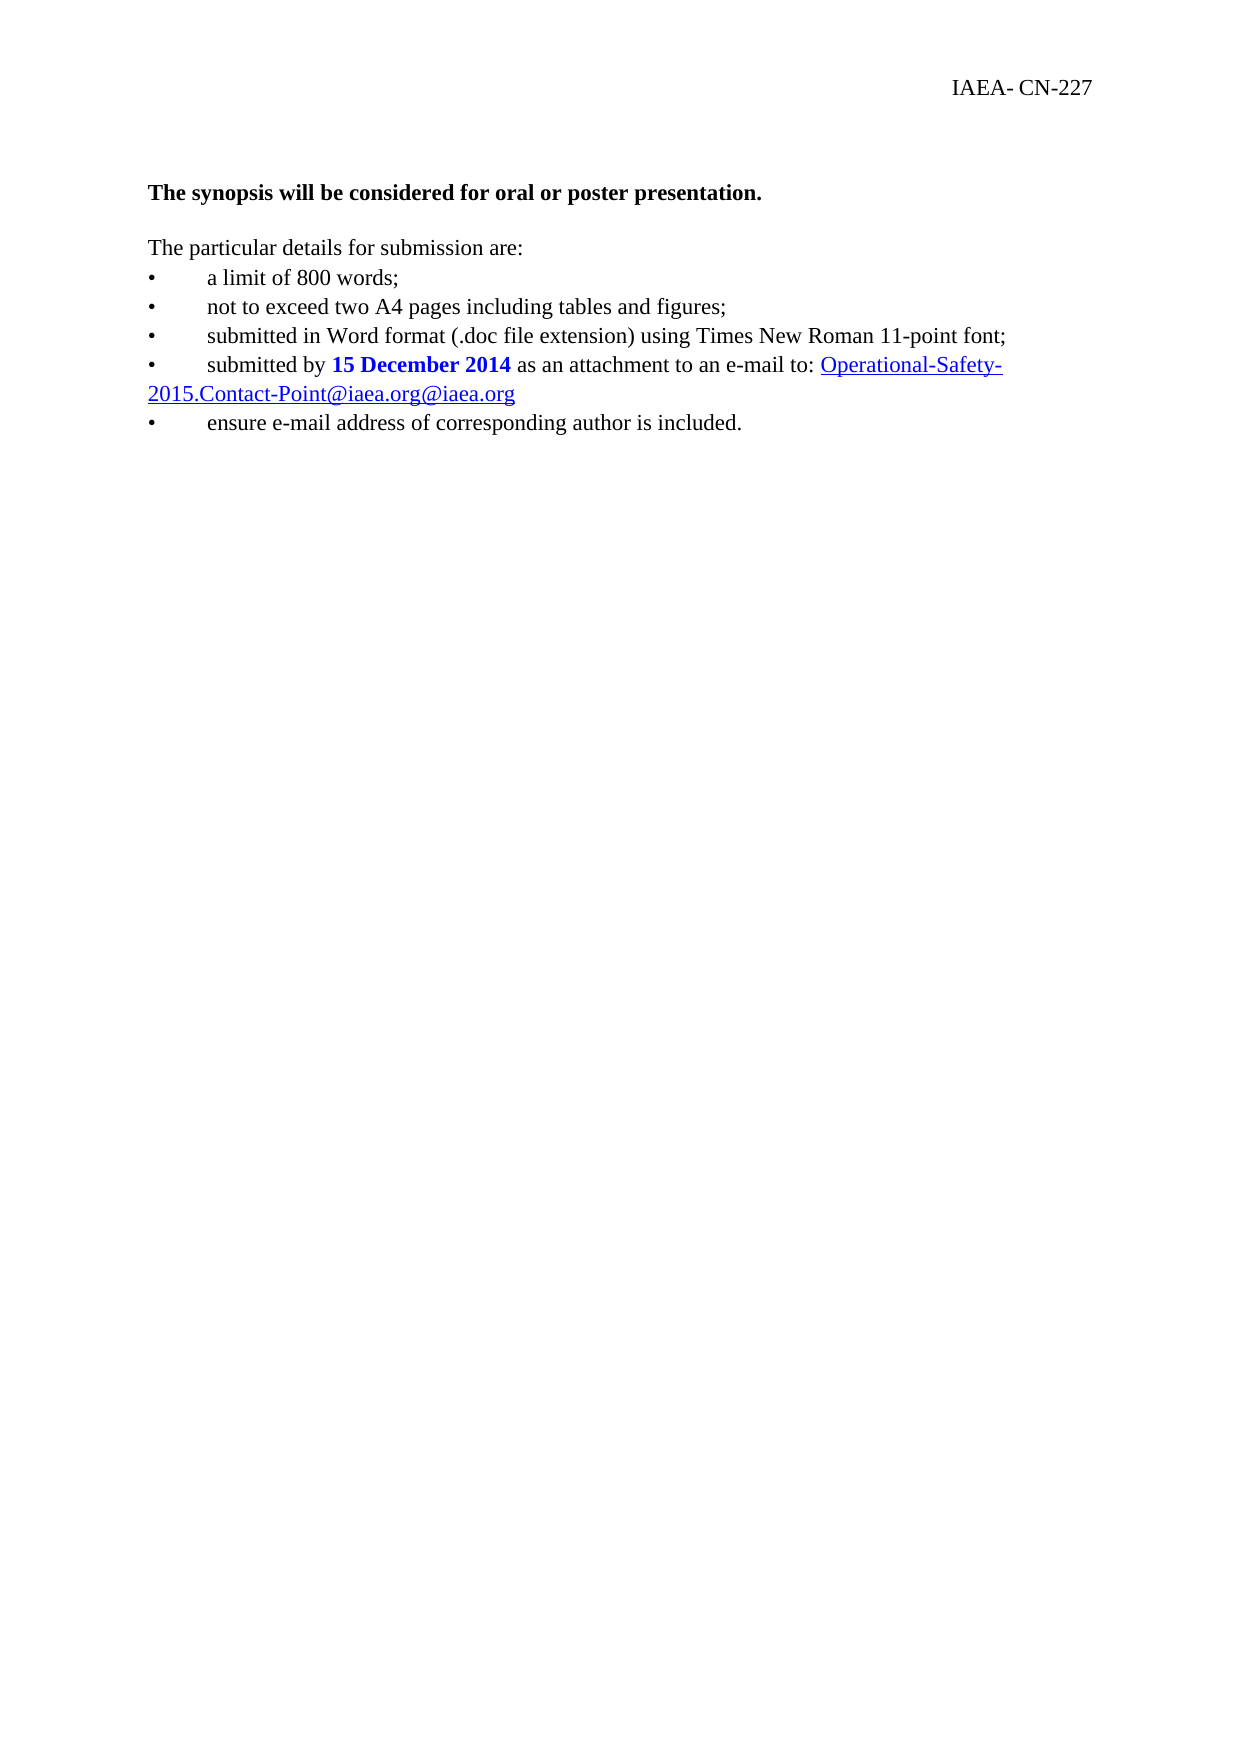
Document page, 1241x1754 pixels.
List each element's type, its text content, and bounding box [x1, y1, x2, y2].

text • a limit of 800 words; [148, 261, 1092, 290]
text • submitted by 15 December 2014 as an attachment to an e-mail to: @iaea.org [148, 348, 1092, 407]
text The particular details for submission are: [148, 232, 1092, 261]
text • submitted in Word format (.doc file extension) using Times New Roman 11-point font; [148, 319, 1092, 348]
text • not to exceed two A4 pages including tables and figures; [148, 290, 1092, 319]
text The synopsis will be considered for oral or poster presentation. [148, 179, 1092, 205]
list ensure e-mail address of corresponding author is included. [148, 407, 1092, 436]
